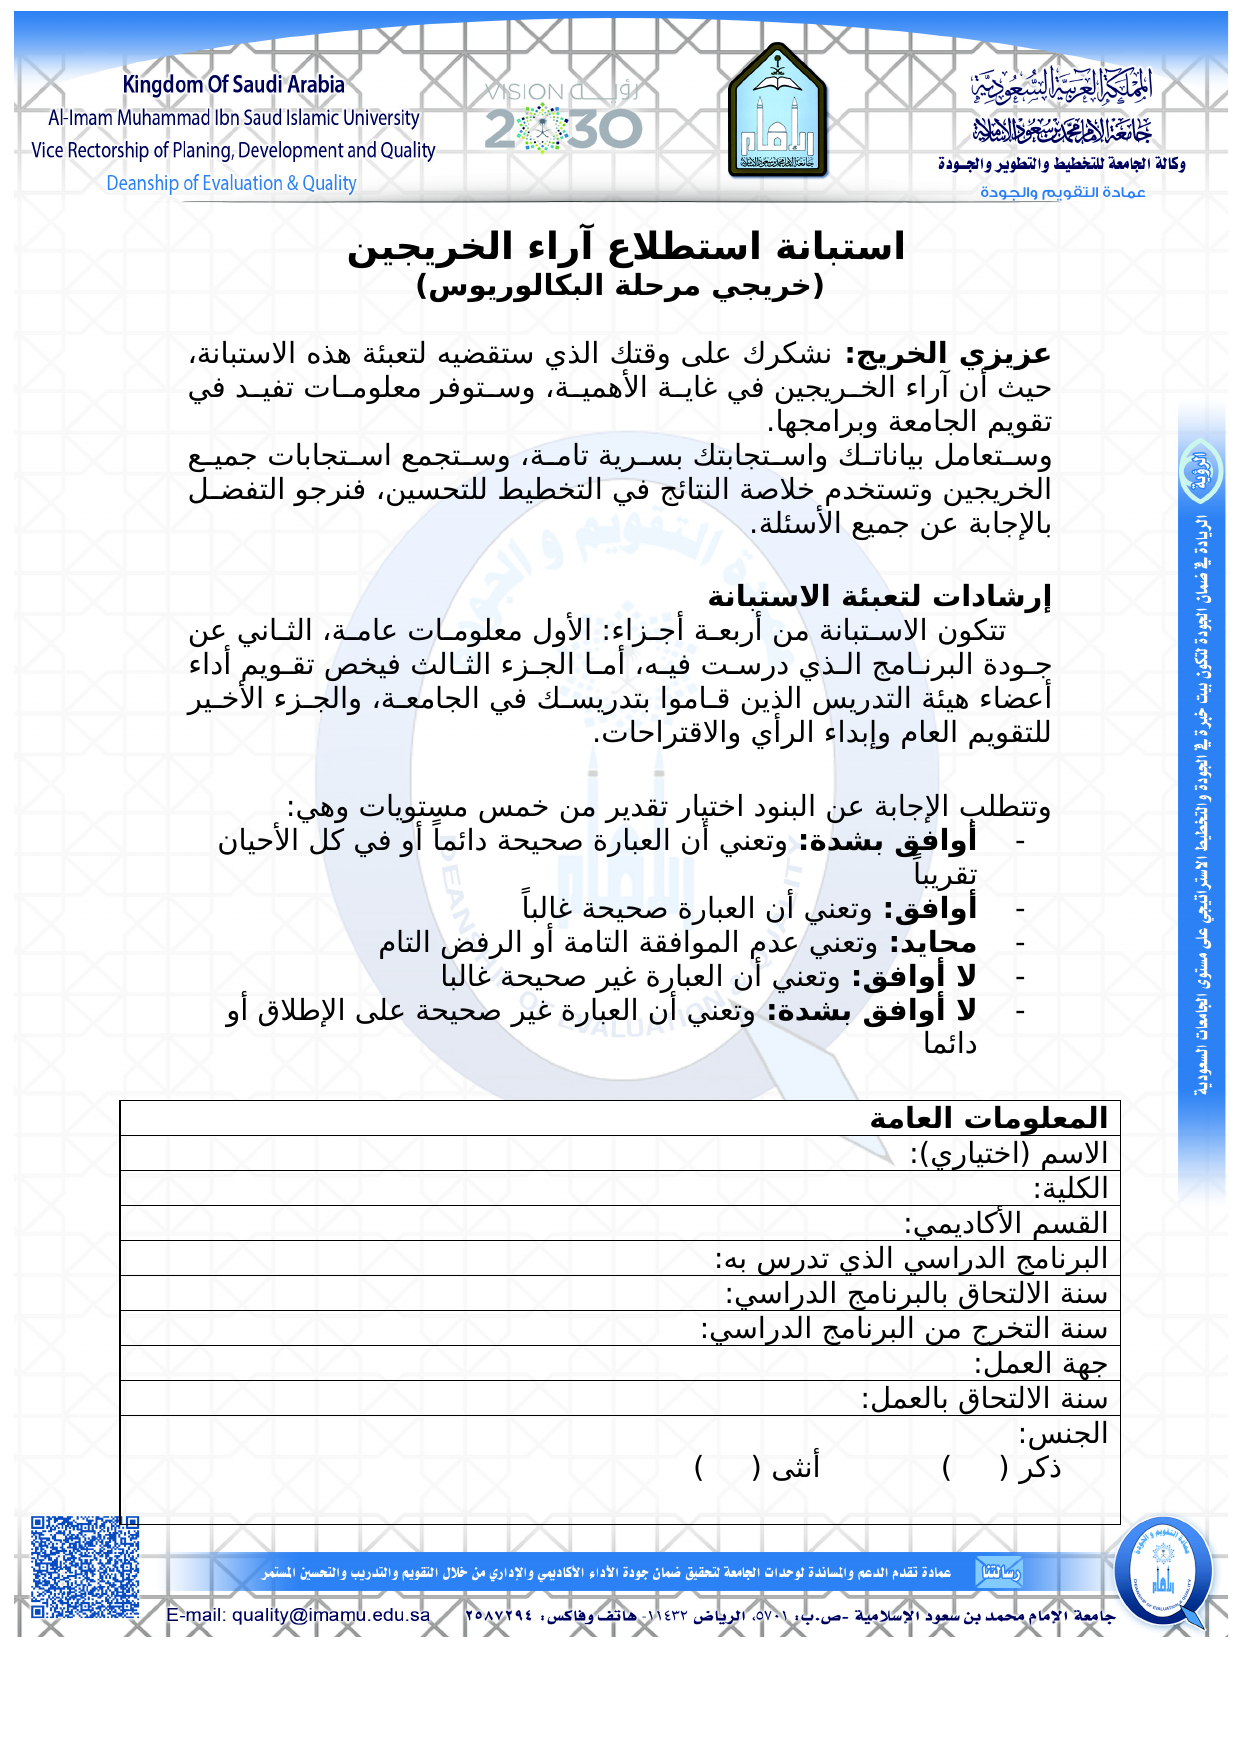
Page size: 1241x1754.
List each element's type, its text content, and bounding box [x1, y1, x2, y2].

table_cell الاسم (اختياري): [121, 1136, 1120, 1170]
table_cell سنة الالتحاق بالبرنامج الدراسي: [121, 1276, 1120, 1310]
list لا أوافق بشدة: وتعني أن العبارة غير صحيحة على الإطلاق أو دائما [187, 993, 1015, 1061]
table_header المعلومات العامة [121, 1101, 1120, 1135]
text استبانة استطلاع آراء الخريجين [187, 225, 1053, 269]
table_cell الجنس: ذكر ( ) أنثى ( ) [121, 1416, 1120, 1524]
table_cell سنة الالتحاق بالعمل: [121, 1381, 1120, 1415]
text إرشادات لتعبئة الاستبانة [187, 579, 1053, 613]
table_cell الكلية: [121, 1171, 1120, 1205]
table_cell البرنامج الدراسي الذي تدرس به: [121, 1241, 1120, 1275]
table_cell سنة التخرج من البرنامج الدراسي: [121, 1311, 1120, 1345]
list محايد: وتعني عدم الموافقة التامة أو الرفض التام [187, 925, 1015, 959]
picture [14, 11, 1229, 1637]
text وستعامل بياناتك واستجابتك بسرية تامة، وستجمع استجابات جميع الخريجين وتستخدم خلاصة النتائج في التخطيط للتحسين، فنرجو التفضل بالإجابة عن جميع الأسئلة. [187, 438, 1053, 540]
text (خريجي مرحلة البكالوريوس) [187, 269, 1053, 303]
list لا أوافق: وتعني أن العبارة غير صحيحة غالبا [187, 959, 1015, 993]
table_cell القسم الأكاديمي: [121, 1206, 1120, 1240]
table_cell جهة العمل: [121, 1346, 1120, 1380]
text وتتطلب الإجابة عن البنود اختيار تقدير من خمس مستويات وهي: [187, 789, 1053, 823]
text تتكون الاستبانة من أربعة أجزاء: الأول معلومات عامة، الثاني عن جودة البرنامج الذي درست فيه، أما الجزء الثالث فيخص تقويم أداء أعضاء هيئة التدريس الذين قاموا بتدريسك في الجامعة، والجزء الأخير للتقويم العام وإبداء الرأي والاقتراحات. [187, 613, 1053, 749]
text عزيزي الخريج: نشكرك على وقتك الذي ستقضيه لتعبئة هذه الاستبانة، حيث أن آراء الخريجين في غاية الأهمية، وستوفر معلومات تفيد في تقويم الجامعة وبرامجها. [187, 336, 1053, 438]
list أوافق بشدة: وتعني أن العبارة صحيحة دائماً أو في كل الأحيان تقريباً [187, 823, 1015, 891]
list أوافق: وتعني أن العبارة صحيحة غالباً [187, 891, 1015, 925]
